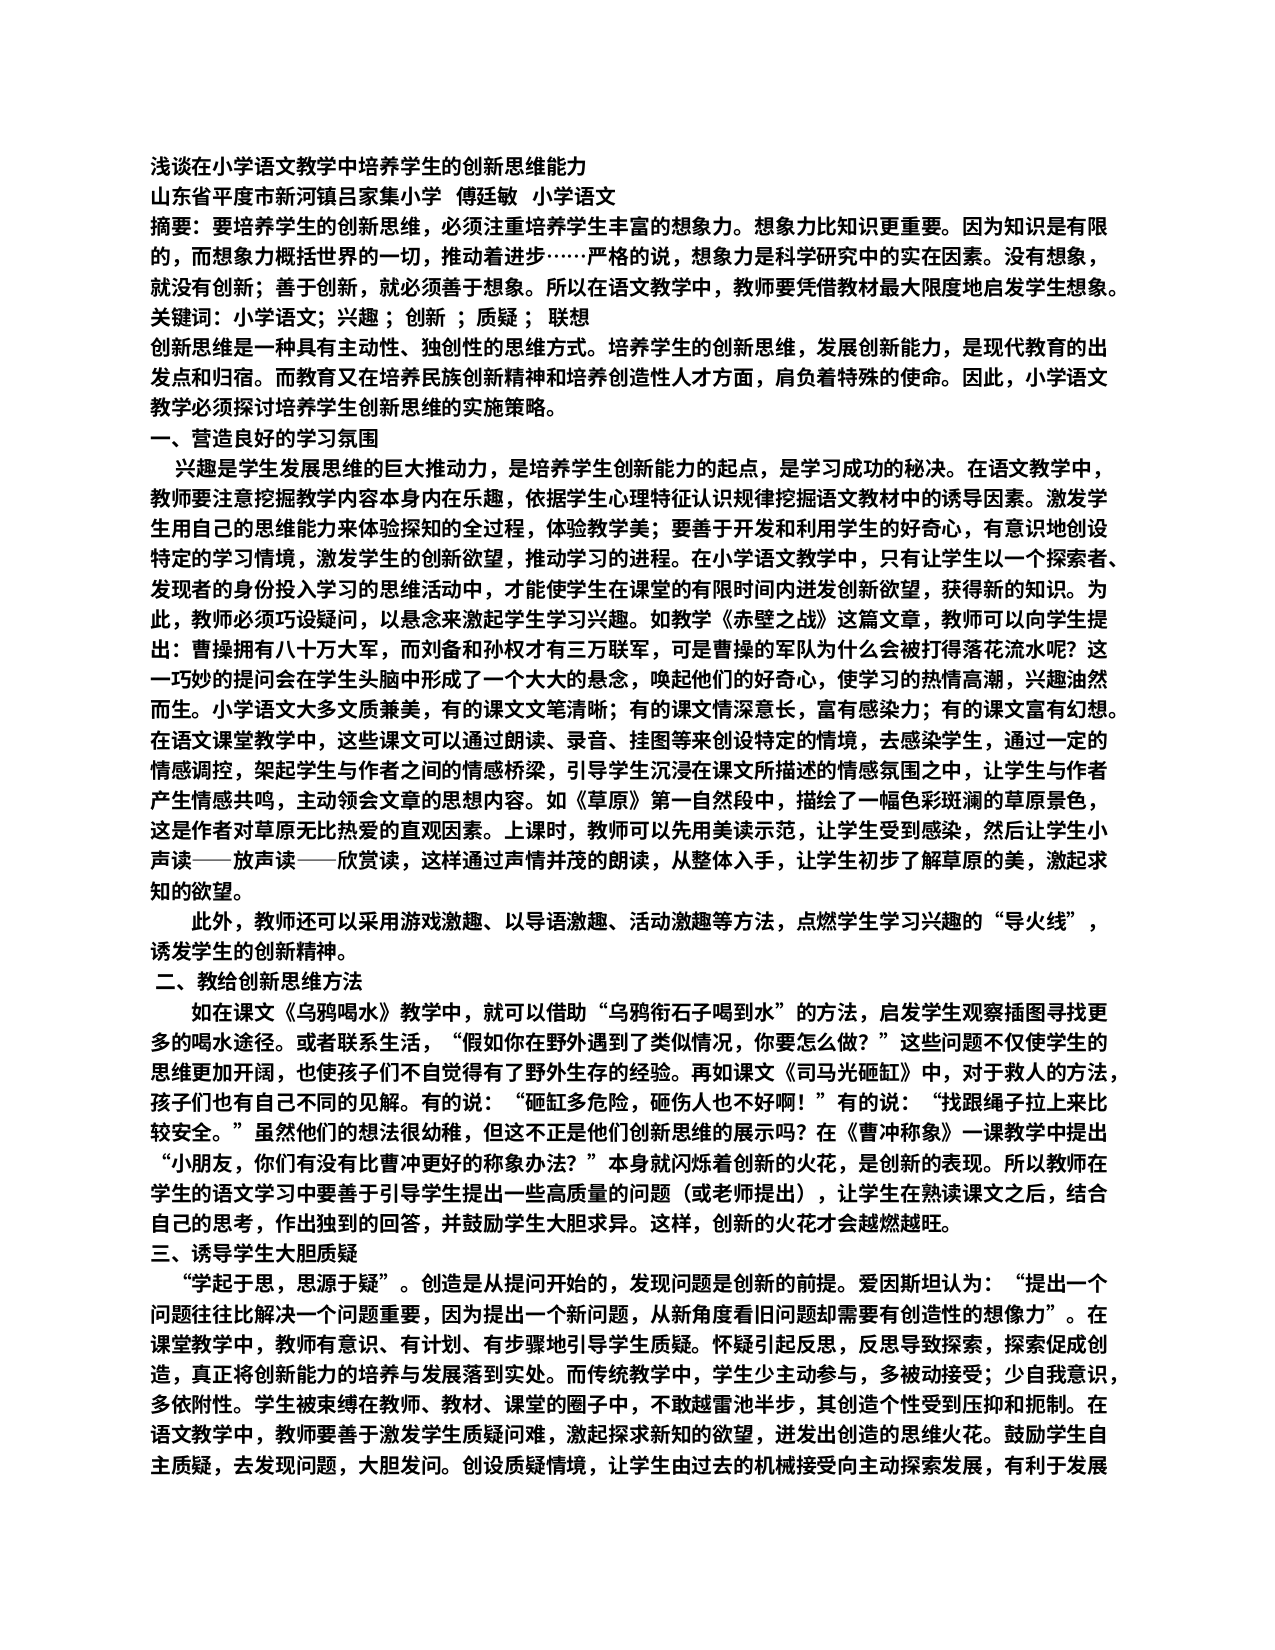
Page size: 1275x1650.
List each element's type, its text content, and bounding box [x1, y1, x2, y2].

text 如在课文《乌鸦喝水》教学中，就可以借助“乌鸦衔石子喝到水”的方法，启发学生观察插图寻找更多的喝水途径。或者联系生活，“假如你在野外遇到了类似情况，你要怎么做？”这些问题不仅使学生的思维更加开阔，也使孩子们不自觉得有了野外生存的经验。再如课文《司马光砸缸》中，对于救人的方法，孩子们也有自己不同的见解。有的说：“砸缸多危险，砸伤人也不好啊！”有的说：“找跟绳子拉上来比较安全。”虽然他们的想法很幼稚，但这不正是他们创新思维的展示吗？在《曹冲称象》一课教学中提出“小朋友，你们有没有比曹冲更好的称象办法？”本身就闪烁着创新的火花，是创新的表现。所以教师在学生的语文学习中要善于引导学生提出一些高质量的问题（或老师提出），让学生在熟读课文之后，结合自己的思考，作出独到的回答，并鼓励学生大胆求异。这样，创新的火花才会越燃越旺。 [150, 996, 1125, 1237]
text 摘要：要培养学生的创新思维，必须注重培养学生丰富的想象力。想象力比知识更重要。因为知识是有限的，而想象力概括世界的一切，推动着进步……严格的说，想象力是科学研究中的实在因素。没有想象，就没有创新；善于创新，就必须善于想象。所以在语文教学中，教师要凭借教材最大限度地启发学生想象。 关键词：小学语文；兴趣 ；创新 ；质疑 ； 联想 创新思维是一种具有主动性、独创性的思维方式。培养学生的创新思维，发展创新能力，是现代教育的出发点和归宿。而教育又在培养民族创新精神和培养创造性人才方面，肩负着特殊的使命。因此，小学语文教学必须探讨培养学生创新思维的实施策略。 [150, 210, 1125, 422]
text 一、营造良好的学习氛围 兴趣是学生发展思维的巨大推动力，是培养学生创新能力的起点，是学习成功的秘决。在语文教学中，教师要注意挖掘教学内容本身内在乐趣，依据学生心理特征认识规律挖掘语文教材中的诱导因素。激发学生用自己的思维能力来体验探知的全过程，体验教学美；要善于开发和利用学生的好奇心，有意识地创设特定的学习情境，激发学生的创新欲望，推动学习的进程。在小学语文教学中，只有让学生以一个探索者、发现者的身份投入学习的思维活动中，才能使学生在课堂的有限时间内迸发创新欲望，获得新的知识。为此，教师必须巧设疑问，以悬念来激起学生学习兴趣。如教学《赤壁之战》这篇文章，教师可以向学生提出：曹操拥有八十万大军，而刘备和孙权才有三万联军，可是曹操的军队为什么会被打得落花流水呢？这一巧妙的提问会在学生头脑中形成了一个大大的悬念，唤起他们的好奇心，使学习的热情高潮，兴趣油然而生。小学语文大多文质兼美，有的课文文笔清晰；有的课文情深意长，富有感染力；有的课文富有幻想。在语文课堂教学中，这些课文可以通过朗读、录音、挂图等来创设特定的情境，去感染学生，通过一定的情感调控，架起学生与作者之间的情感桥梁，引导学生沉浸在课文所描述的情感氛围之中，让学生与作者产生情感共鸣，主动领会文章的思想内容。如《草原》第一自然段中，描绘了一幅色彩斑澜的草原景色，这是作者对草原无比热爱的直观因素。上课时，教师可以先用美读示范，让学生受到感染，然后让学生小声读——放声读——欣赏读，这样通过声情并茂的朗读，从整体入手，让学生初步了解草原的美，激起求知的欲望。 此外，教师还可以采用游戏激趣、以导语激趣、活动激趣等方法，点燃学生学习兴趣的“导火线”，诱发学生的创新精神。 二、教给创新思维方法 [150, 422, 1125, 996]
text 山东省平度市新河镇吕家集小学 傅廷敏 小学语文 [150, 180, 1125, 210]
text 浅谈在小学语文教学中培养学生的创新思维能力 [150, 150, 1125, 180]
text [150, 1237, 1125, 1479]
